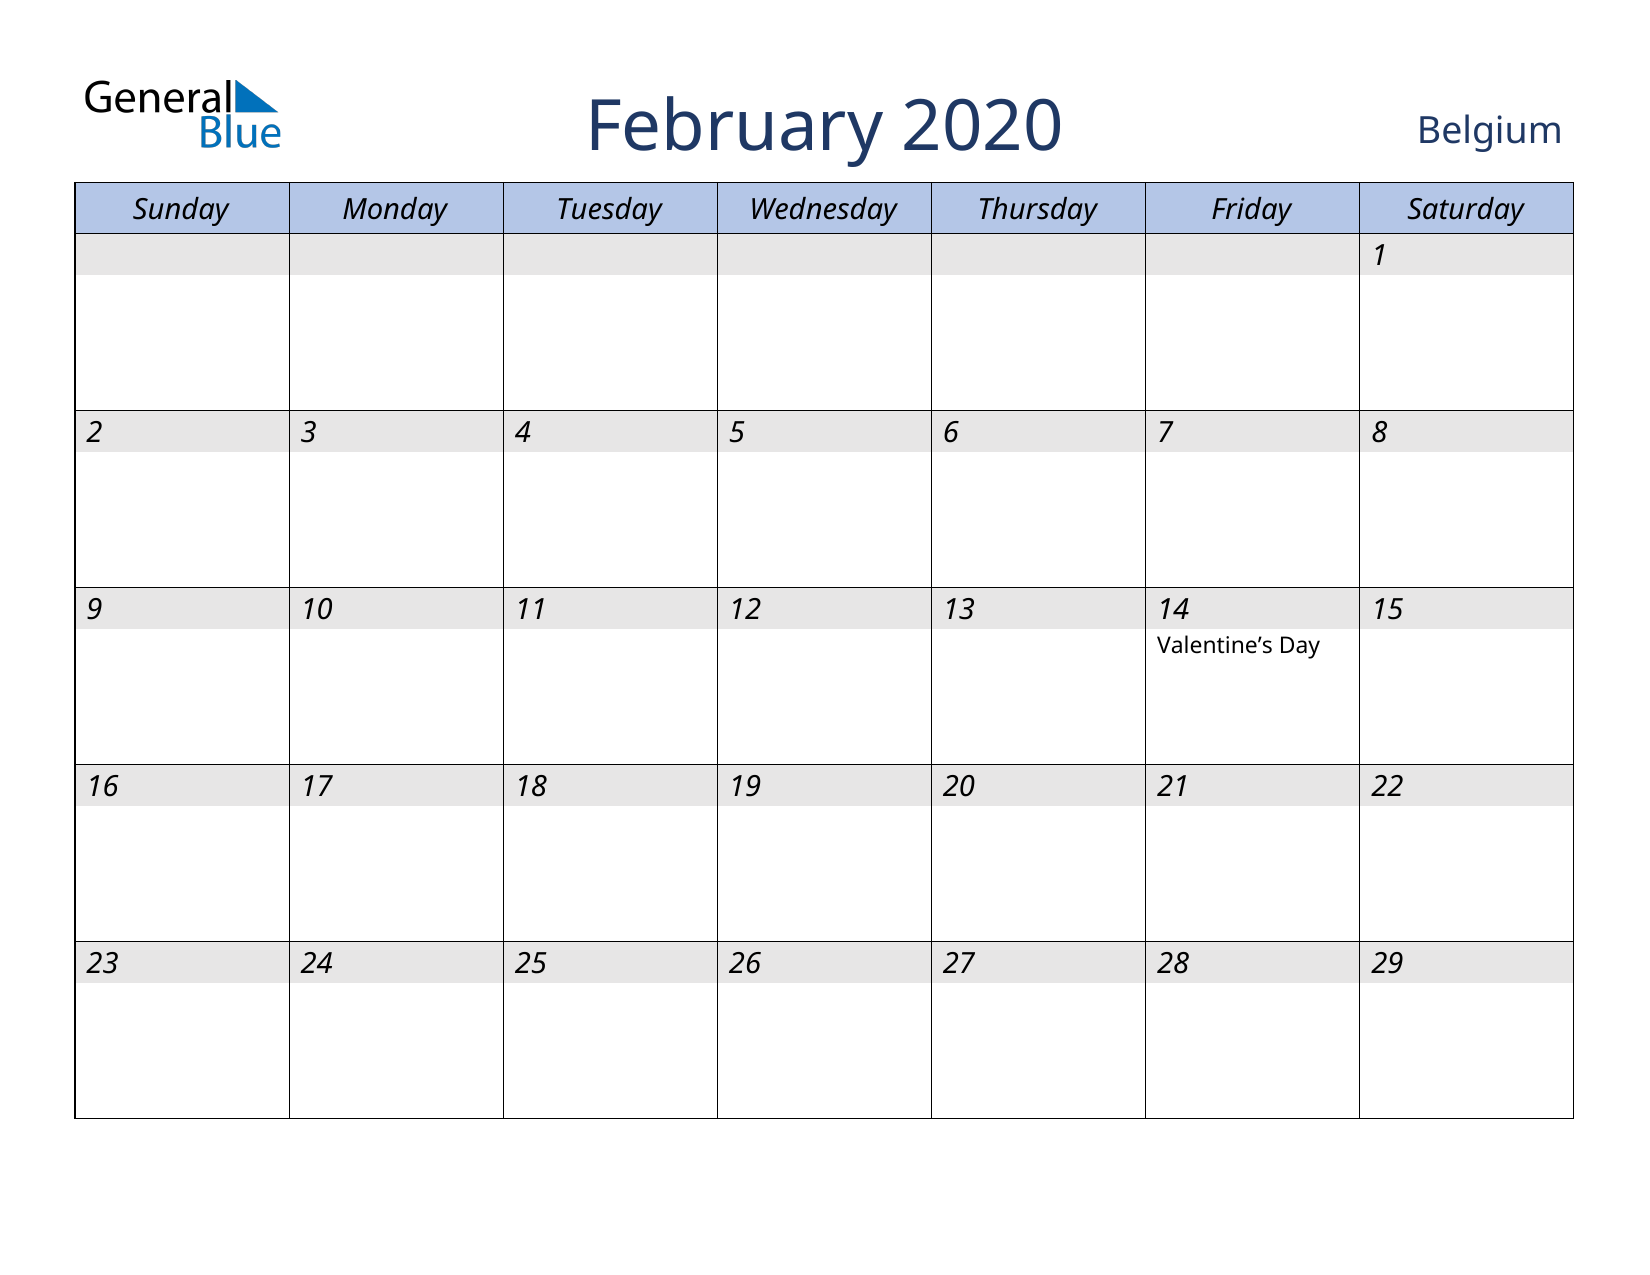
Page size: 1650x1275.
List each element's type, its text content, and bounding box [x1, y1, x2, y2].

table_cell [932, 452, 1145, 587]
table_cell [504, 806, 717, 941]
table_cell 25 [504, 942, 717, 983]
table_cell [1360, 452, 1573, 587]
table_cell 8 [1360, 411, 1573, 452]
table_cell [1146, 983, 1359, 1118]
table_header February 2020 [503, 75, 1146, 182]
table_cell Wednesday [718, 183, 931, 233]
table_cell [1146, 234, 1359, 275]
table_cell 2 [76, 411, 289, 452]
table_header Belgium [1146, 75, 1574, 182]
table_cell 1 [1360, 234, 1573, 275]
table_cell [932, 629, 1145, 764]
table_cell Sunday [76, 183, 289, 233]
table_cell [1146, 275, 1359, 410]
table_cell [504, 275, 717, 410]
table_cell 17 [290, 765, 503, 806]
table_cell 16 [76, 765, 289, 806]
table_cell 12 [718, 588, 931, 629]
picture [85, 80, 281, 148]
table_cell Monday [290, 183, 503, 233]
table_cell 4 [504, 411, 717, 452]
table_cell [718, 983, 931, 1118]
table_cell [1360, 806, 1573, 941]
table_cell 14 [1146, 588, 1359, 629]
table_cell Tuesday [504, 183, 717, 233]
table_cell [718, 234, 931, 275]
table_cell 6 [932, 411, 1145, 452]
table_cell 19 [718, 765, 931, 806]
table_cell [76, 629, 289, 764]
table_cell [932, 234, 1145, 275]
table_header [75, 75, 503, 182]
table_cell [504, 452, 717, 587]
table_cell [76, 452, 289, 587]
table_cell Saturday [1360, 183, 1573, 233]
table_cell 11 [504, 588, 717, 629]
table_cell [504, 983, 717, 1118]
table_cell 20 [932, 765, 1145, 806]
table_cell [76, 806, 289, 941]
table_cell 28 [1146, 942, 1359, 983]
table_cell Thursday [932, 183, 1145, 233]
table_cell Valentine’s Day [1146, 629, 1359, 764]
table_cell [290, 983, 503, 1118]
table_cell 10 [290, 588, 503, 629]
table_cell [1360, 275, 1573, 410]
table_cell 29 [1360, 942, 1573, 983]
table_cell [932, 275, 1145, 410]
table_cell [504, 629, 717, 764]
table_cell 21 [1146, 765, 1359, 806]
table_cell 27 [932, 942, 1145, 983]
table_cell [932, 806, 1145, 941]
table_cell [76, 983, 289, 1118]
table_cell [76, 234, 289, 275]
table_cell [718, 629, 931, 764]
table_cell 26 [718, 942, 931, 983]
table_cell [290, 275, 503, 410]
table_cell [1360, 629, 1573, 764]
table_cell [718, 806, 931, 941]
table_cell [290, 806, 503, 941]
table_cell 23 [76, 942, 289, 983]
table_cell [290, 629, 503, 764]
table_cell [932, 983, 1145, 1118]
table_cell 22 [1360, 765, 1573, 806]
table_cell 13 [932, 588, 1145, 629]
table_cell [1146, 452, 1359, 587]
table_cell [718, 452, 931, 587]
table_cell 15 [1360, 588, 1573, 629]
table_cell 18 [504, 765, 717, 806]
table_cell [290, 234, 503, 275]
table_cell [1360, 983, 1573, 1118]
table_cell 24 [290, 942, 503, 983]
table_cell 9 [76, 588, 289, 629]
table_cell [718, 275, 931, 410]
table_cell Friday [1146, 183, 1359, 233]
table_cell [290, 452, 503, 587]
table_cell [1146, 806, 1359, 941]
table_cell 7 [1146, 411, 1359, 452]
table_cell [504, 234, 717, 275]
table_cell [76, 275, 289, 410]
table_cell 3 [290, 411, 503, 452]
table_cell 5 [718, 411, 931, 452]
